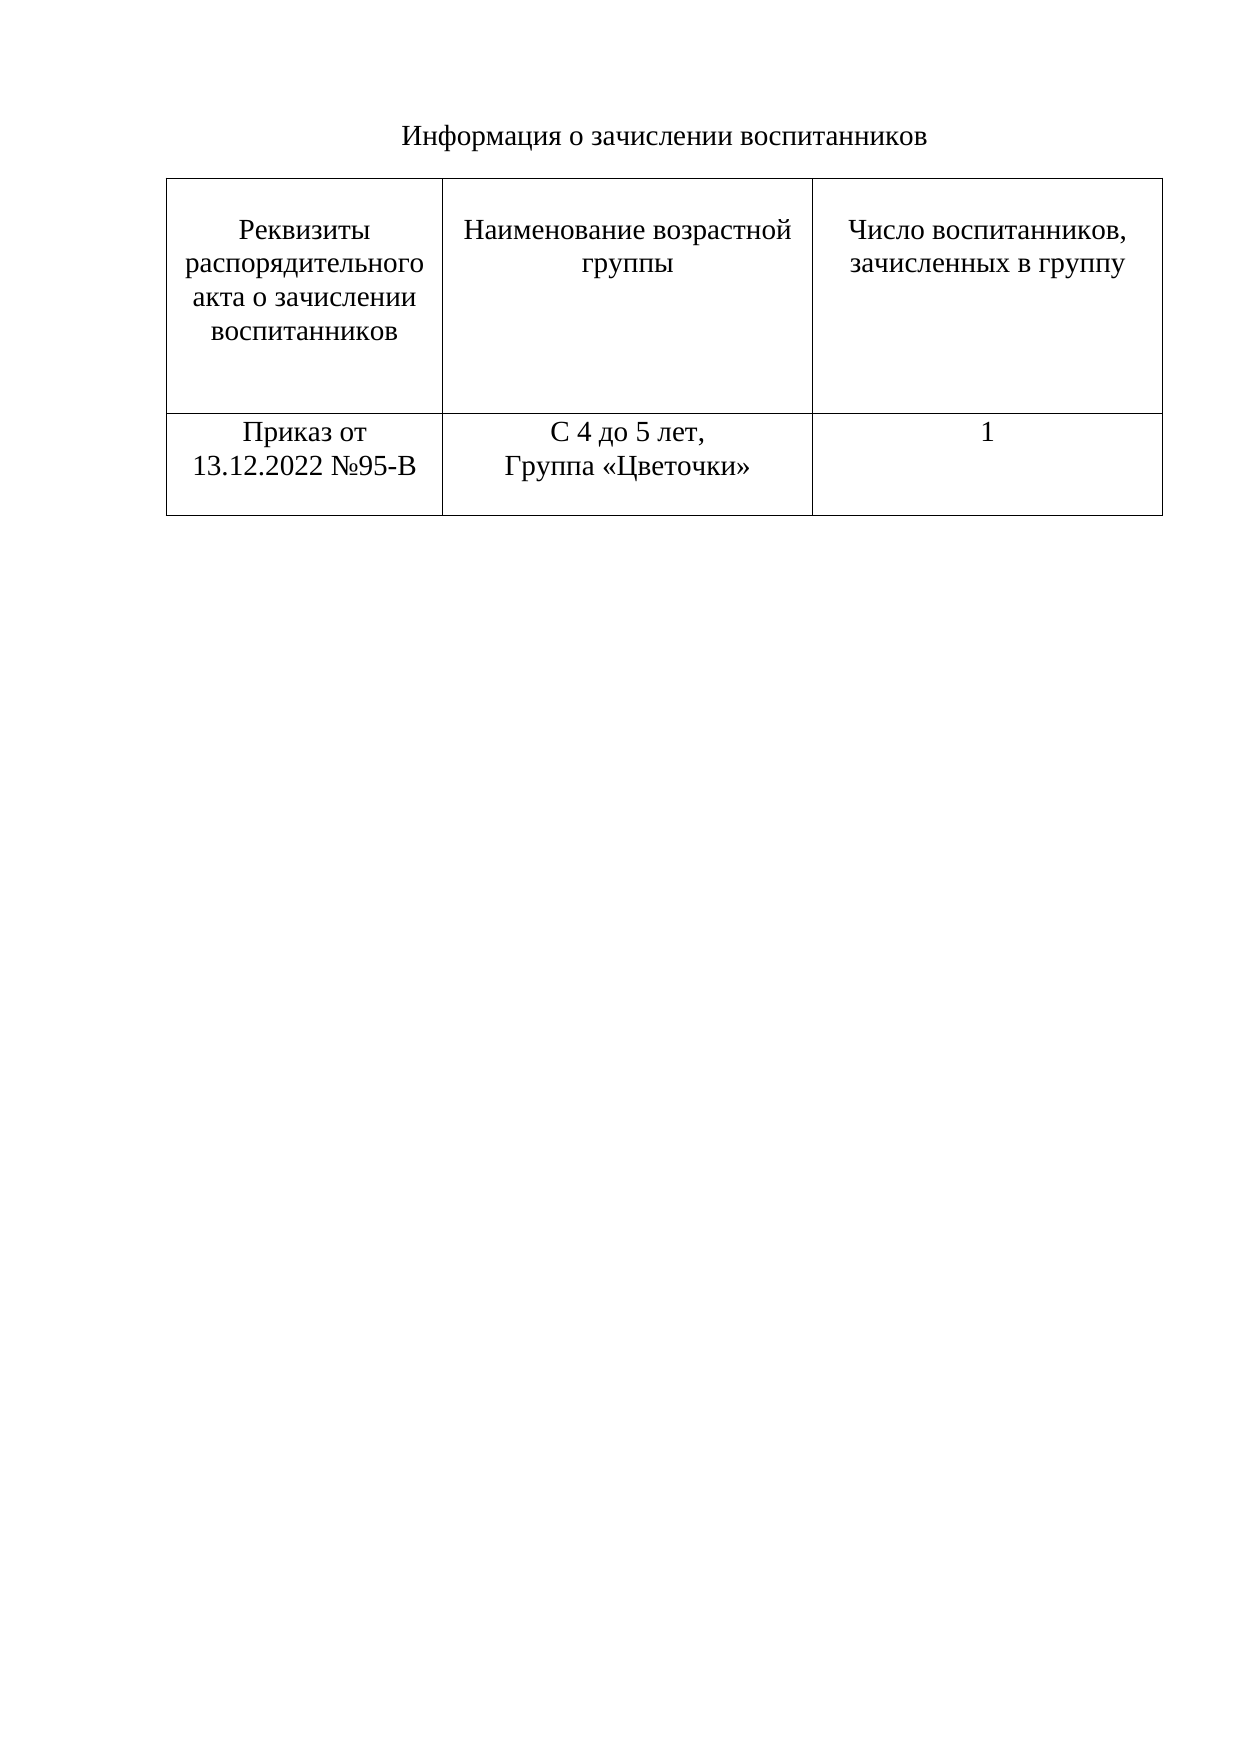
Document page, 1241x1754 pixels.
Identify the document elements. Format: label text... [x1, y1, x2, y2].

text Информация о зачислении воспитанников [177, 118, 1152, 152]
table_header Наименование возрастной группы [443, 179, 812, 413]
table_cell Приказ от 13.12.2022 №95-В [167, 414, 442, 515]
table_header Реквизиты распорядительного акта о зачислении воспитанников [167, 179, 442, 413]
table_header Число воспитанников, зачисленных в группу [813, 179, 1162, 413]
table_cell С 4 до 5 лет, Группа «Цветочки» [443, 414, 812, 515]
table_cell 1 [813, 414, 1162, 515]
